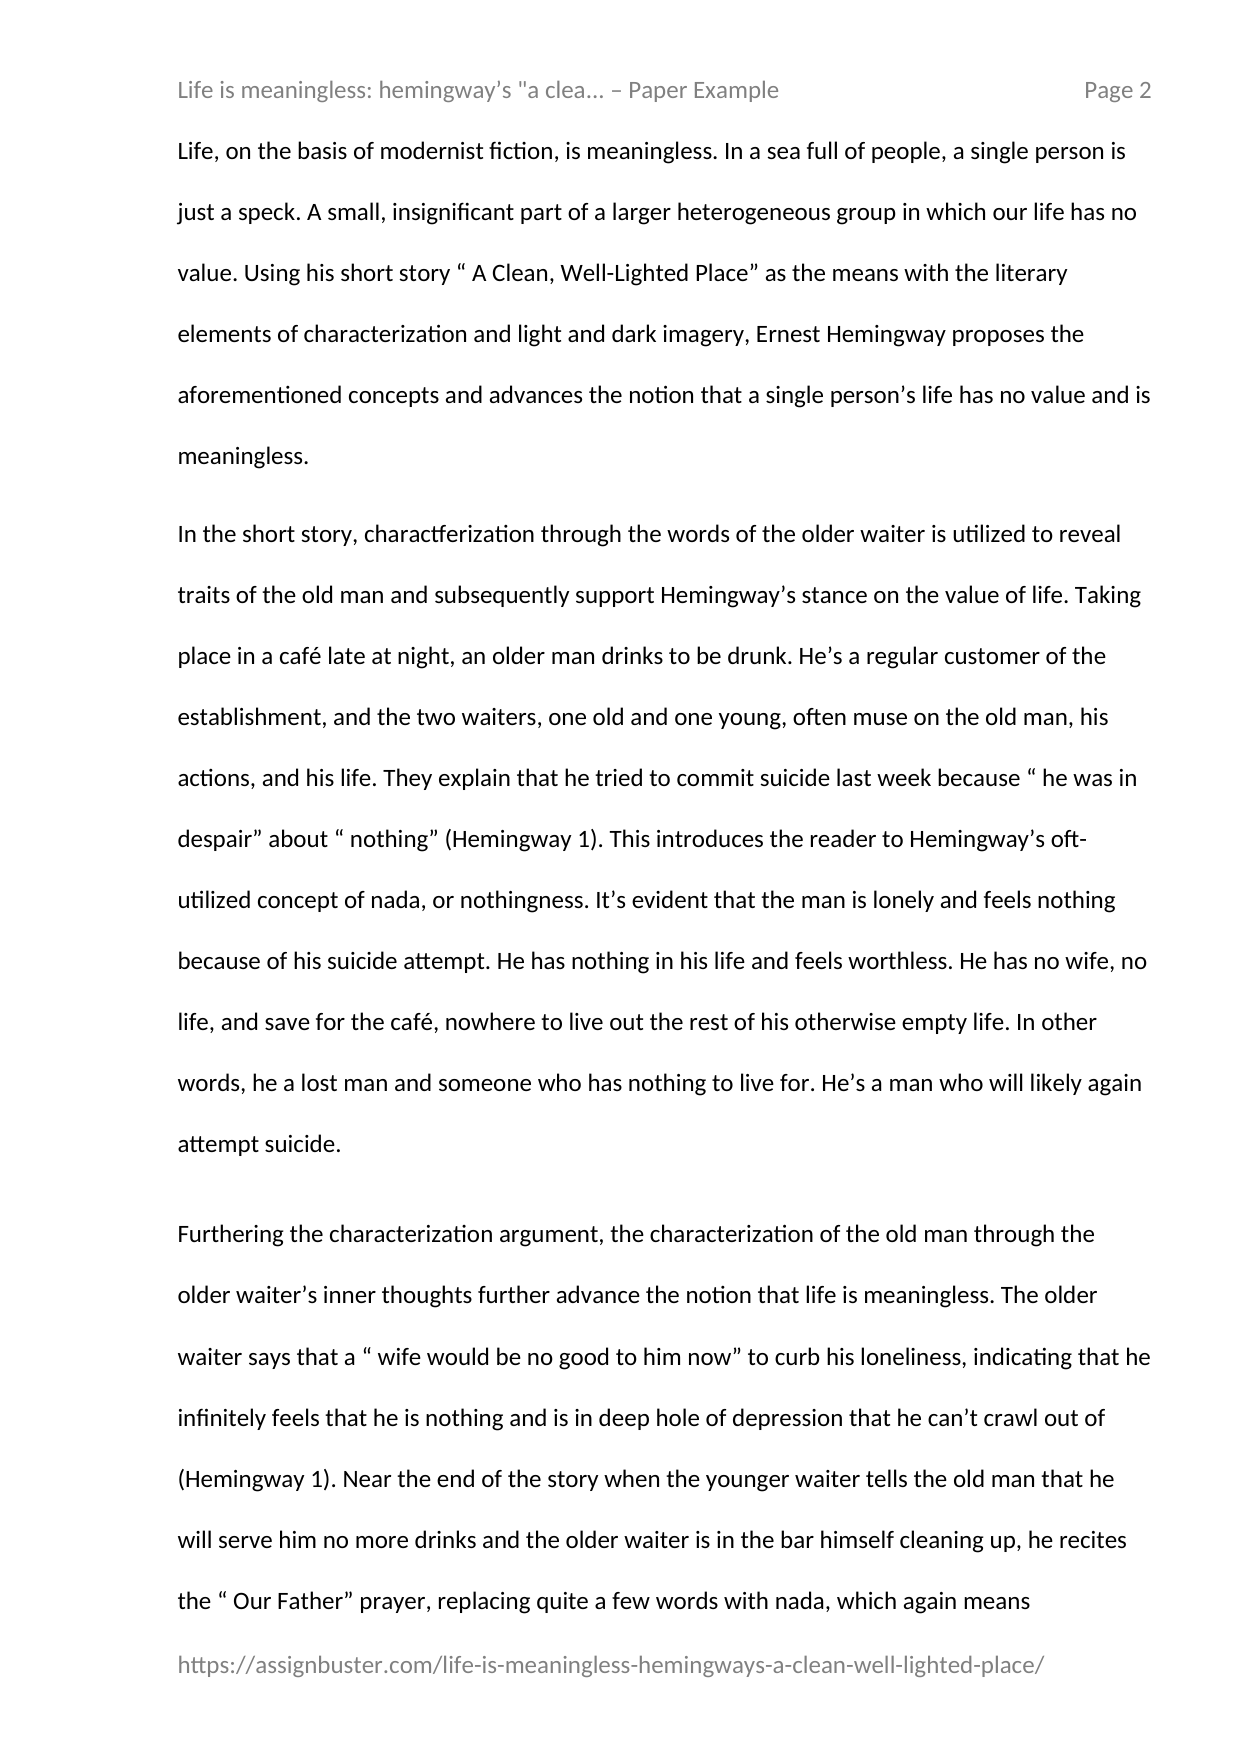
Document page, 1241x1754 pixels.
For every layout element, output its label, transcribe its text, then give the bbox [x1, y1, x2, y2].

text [177, 1219, 1152, 1615]
text Life, on the basis of modernist fiction, is meaningless. In a sea full of people, a single person is just a speck. A small, insignificant part of a larger heterogeneous group in which our life has no value. Using his short story “ A Clean, Well-Lighted Place” as the means with the literary elements of characterization and light and dark imagery, Ernest Hemingway proposes the aforementioned concepts and advances the notion that a single person’s life has no value and is meaningless. [177, 135, 1152, 471]
text In the short story, charactferization through the words of the older waiter is utilized to reveal traits of the old man and subsequently support Hemingway’s stance on the value of life. Taking place in a café late at night, an older man drinks to be drunk. He’s a regular customer of the establishment, and the two waiters, one old and one young, often muse on the old man, his actions, and his life. They explain that he tried to commit suicide last week because “ he was in despair” about “ nothing” (Hemingway 1). This introduces the reader to Hemingway’s oft-utilized concept of nada, or nothingness. It’s evident that the man is lonely and feels nothing because of his suicide attempt. He has nothing in his life and feels worthless. He has no wife, no life, and save for the café, nowhere to live out the rest of his otherwise empty life. In other words, he a lost man and someone who has nothing to live for. He’s a man who will likely again attempt suicide. [177, 518, 1152, 1159]
